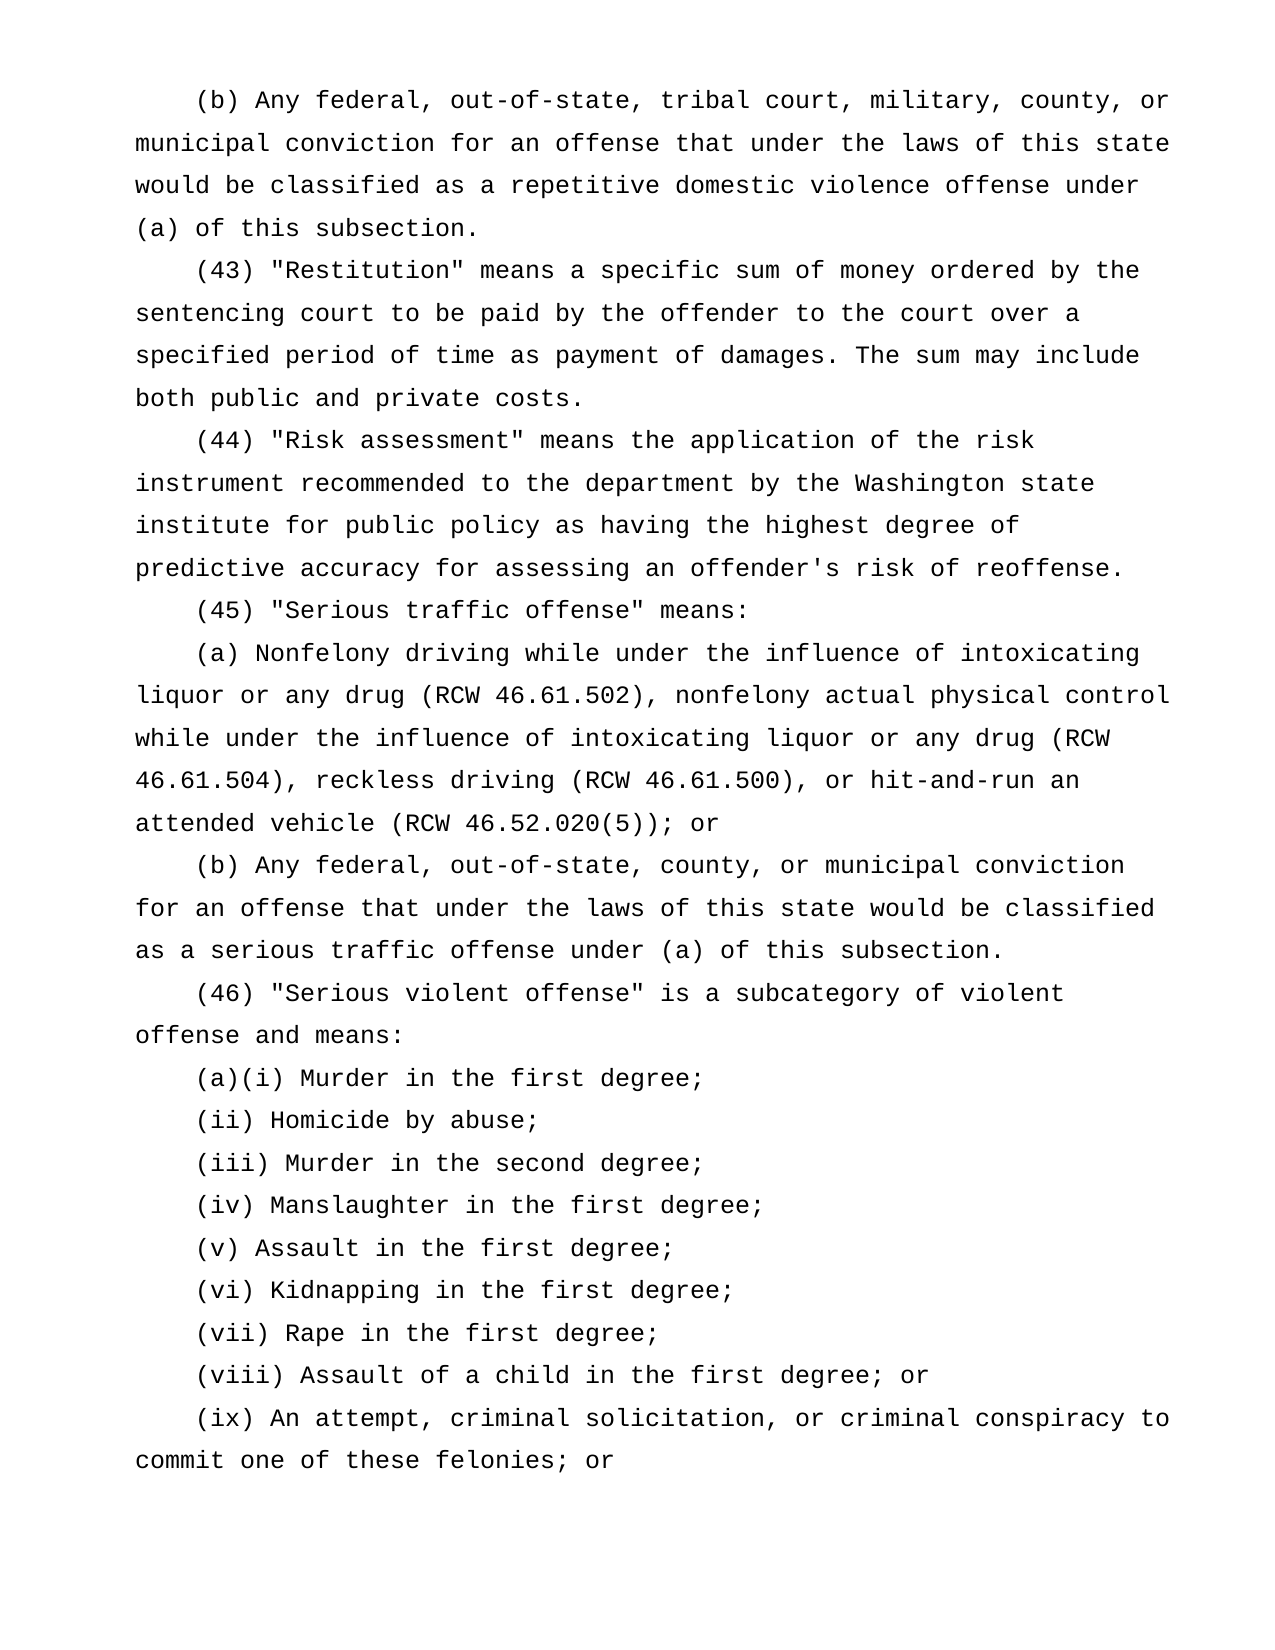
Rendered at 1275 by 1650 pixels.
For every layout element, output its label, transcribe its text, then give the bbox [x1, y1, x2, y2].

text (iii) Murder in the second degree; [135, 1137, 1170, 1180]
text (44) "Risk assessment" means the application of the risk instrument recommended to the department by the Washington state institute for public policy as having the highest degree of predictive accuracy for assessing an offender's risk of reoffense. [135, 415, 1170, 585]
text (46) "Serious violent offense" is a subcategory of violent offense and means: [135, 967, 1170, 1052]
text (v) Assault in the first degree; [135, 1222, 1170, 1265]
text (b) Any federal, out-of-state, county, or municipal conviction for an offense that under the laws of this state would be classified as a serious traffic offense under (a) of this subsection. [135, 840, 1170, 967]
text (vii) Rape in the first degree; [135, 1307, 1170, 1350]
text (45) "Serious traffic offense" means: [135, 585, 1170, 627]
text (43) "Restitution" means a specific sum of money ordered by the sentencing court to be paid by the offender to the court over a specified period of time as payment of damages. The sum may include both public and private costs. [135, 245, 1170, 415]
text (a) Nonfelony driving while under the influence of intoxicating liquor or any drug (RCW 46.61.502), nonfelony actual physical control while under the influence of intoxicating liquor or any drug (RCW 46.61.504), reckless driving (RCW 46.61.500), or hit-and-run an attended vehicle (RCW 46.52.020(5)); or [135, 627, 1170, 840]
text (viii) Assault of a child in the first degree; or [135, 1350, 1170, 1392]
text (vi) Kidnapping in the first degree; [135, 1265, 1170, 1307]
text (a)(i) Murder in the first degree; [135, 1052, 1170, 1095]
text (iv) Manslaughter in the first degree; [135, 1180, 1170, 1222]
text (ii) Homicide by abuse; [135, 1095, 1170, 1137]
text (ix) An attempt, criminal solicitation, or criminal conspiracy to commit one of these felonies; or [135, 1392, 1170, 1477]
text (b) Any federal, out-of-state, tribal court, military, county, or municipal conviction for an offense that under the laws of this state would be classified as a repetitive domestic violence offense under (a) of this subsection. [135, 75, 1170, 245]
